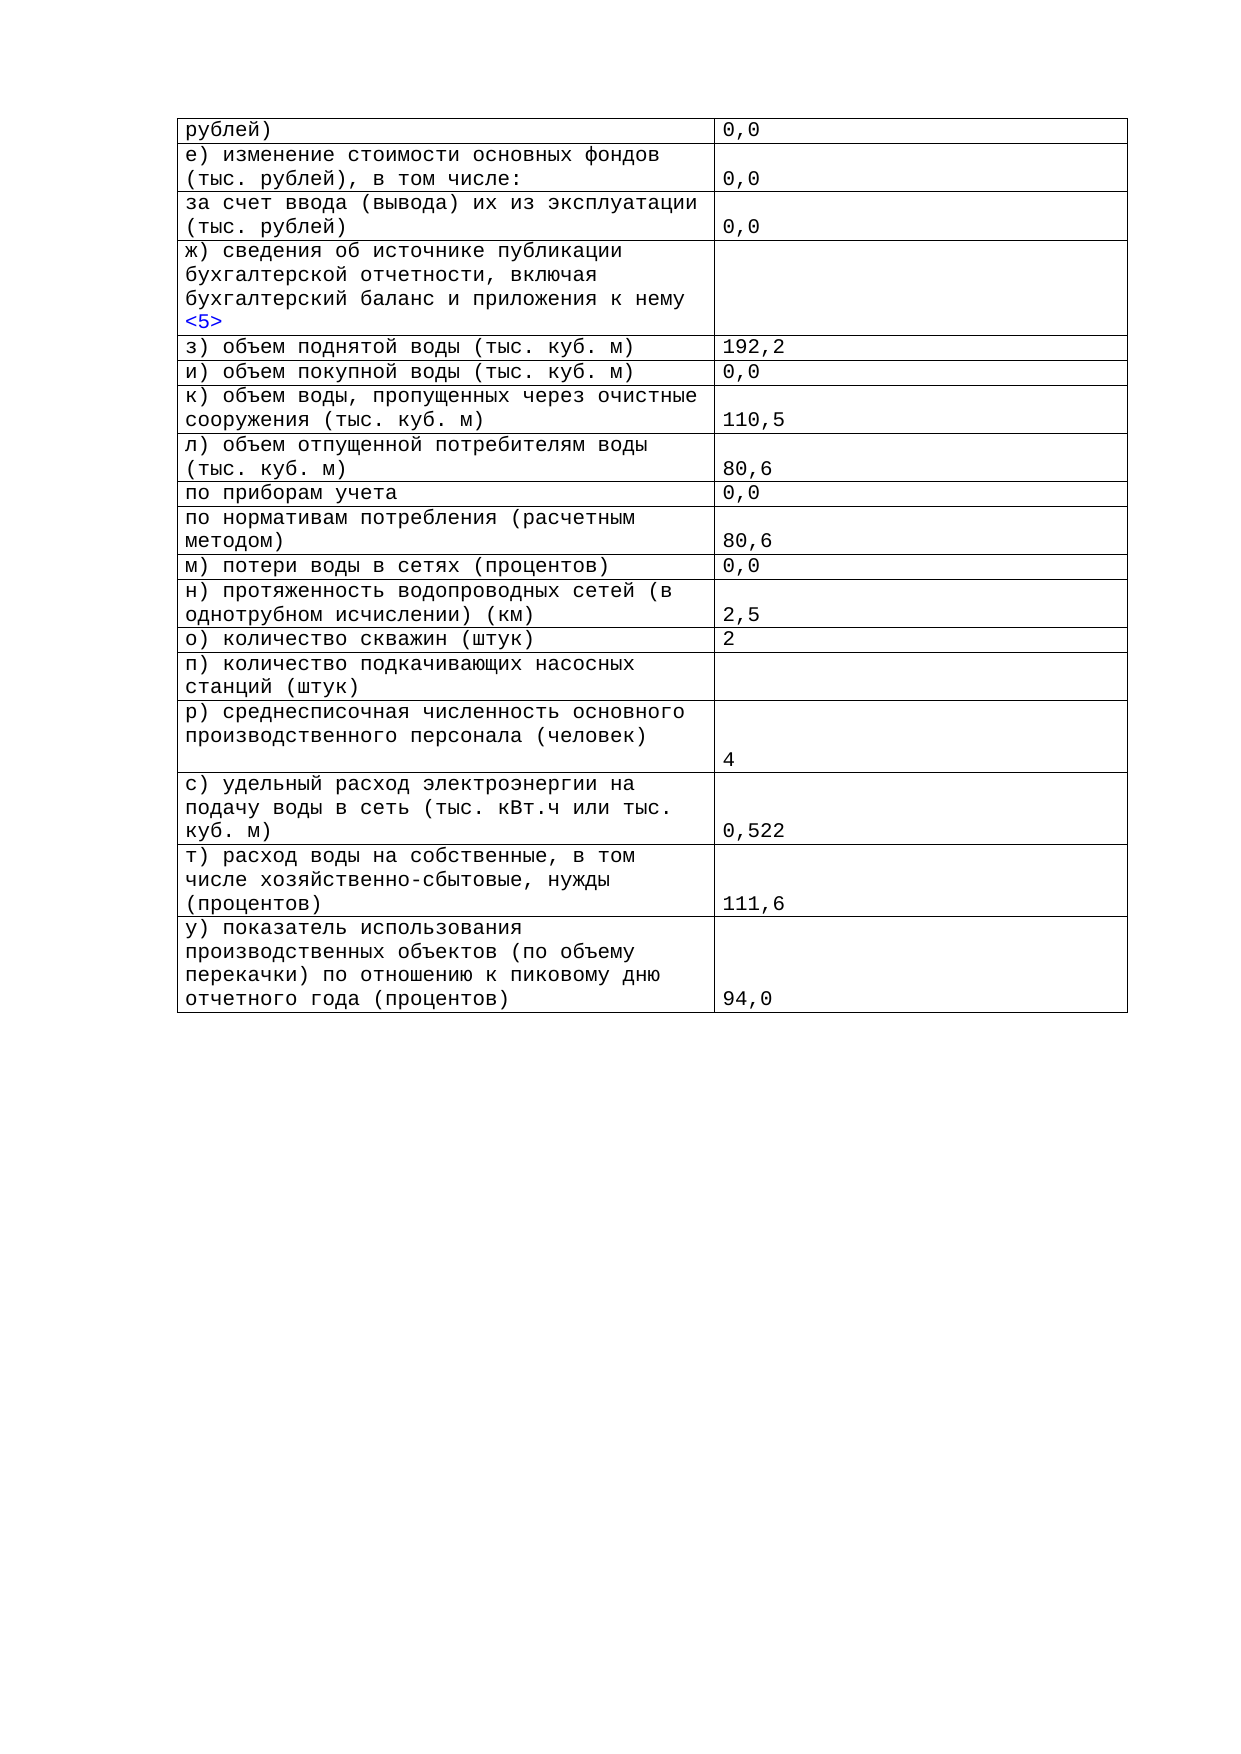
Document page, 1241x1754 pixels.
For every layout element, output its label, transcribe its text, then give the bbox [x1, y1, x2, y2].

table_cell [715, 653, 1127, 700]
table_cell 0,522 [715, 773, 1127, 844]
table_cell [178, 119, 714, 143]
table_cell р) среднесписочная численность основного производственного персонала (человек) [178, 701, 714, 772]
table_cell т) расход воды на собственные, в том числе хозяйственно-сбытовые, нужды (процентов) [178, 845, 714, 916]
table_cell 0,0 [715, 482, 1127, 506]
table_cell з) объем поднятой воды (тыс. куб. м) [178, 336, 714, 360]
table_cell 94,0 [715, 917, 1127, 1012]
table_cell 192,2 [715, 336, 1127, 360]
table_cell 0,0 [715, 192, 1127, 239]
table_cell 4 [715, 701, 1127, 772]
table_cell л) объем отпущенной потребителям воды (тыс. куб. м) [178, 434, 714, 481]
table_cell 80,6 [715, 507, 1127, 554]
table_cell за счет ввода (вывода) их из эксплуатации (тыс. рублей) [178, 192, 714, 239]
table_cell и) объем покупной воды (тыс. куб. м) [178, 361, 714, 384]
table_cell 0,0 [715, 144, 1127, 191]
table_cell н) протяженность водопроводных сетей (в однотрубном исчислении) (км) [178, 580, 714, 627]
table_cell с) удельный расход электроэнергии на подачу воды в сеть (тыс. кВт.ч или тыс. куб. м) [178, 773, 714, 844]
table_cell [715, 241, 1127, 335]
table_cell 0,0 [715, 361, 1127, 384]
table_cell 0,0 [715, 119, 1127, 143]
table_cell ж) сведения об источнике публикации бухгалтерской отчетности, включая бухгалтерский баланс и приложения к нему <5> [178, 241, 714, 335]
table_cell 2,5 [715, 580, 1127, 627]
table_cell по приборам учета [178, 482, 714, 506]
table_cell 111,6 [715, 845, 1127, 916]
table_cell у) показатель использования производственных объектов (по объему перекачки) по отношению к пиковому дню отчетного года (процентов) [178, 917, 714, 1012]
table_cell 110,5 [715, 386, 1127, 433]
table_cell м) потери воды в сетях (процентов) [178, 555, 714, 579]
table_cell по нормативам потребления (расчетным методом) [178, 507, 714, 554]
table_cell е) изменение стоимости основных фондов (тыс. рублей), в том числе: [178, 144, 714, 191]
table_cell 80,6 [715, 434, 1127, 481]
table_cell 0,0 [715, 555, 1127, 579]
table_cell п) количество подкачивающих насосных станций (штук) [178, 653, 714, 700]
table_cell к) объем воды, пропущенных через очистные сооружения (тыс. куб. м) [178, 386, 714, 433]
table_cell о) количество скважин (штук) [178, 628, 714, 652]
table_cell 2 [715, 628, 1127, 652]
